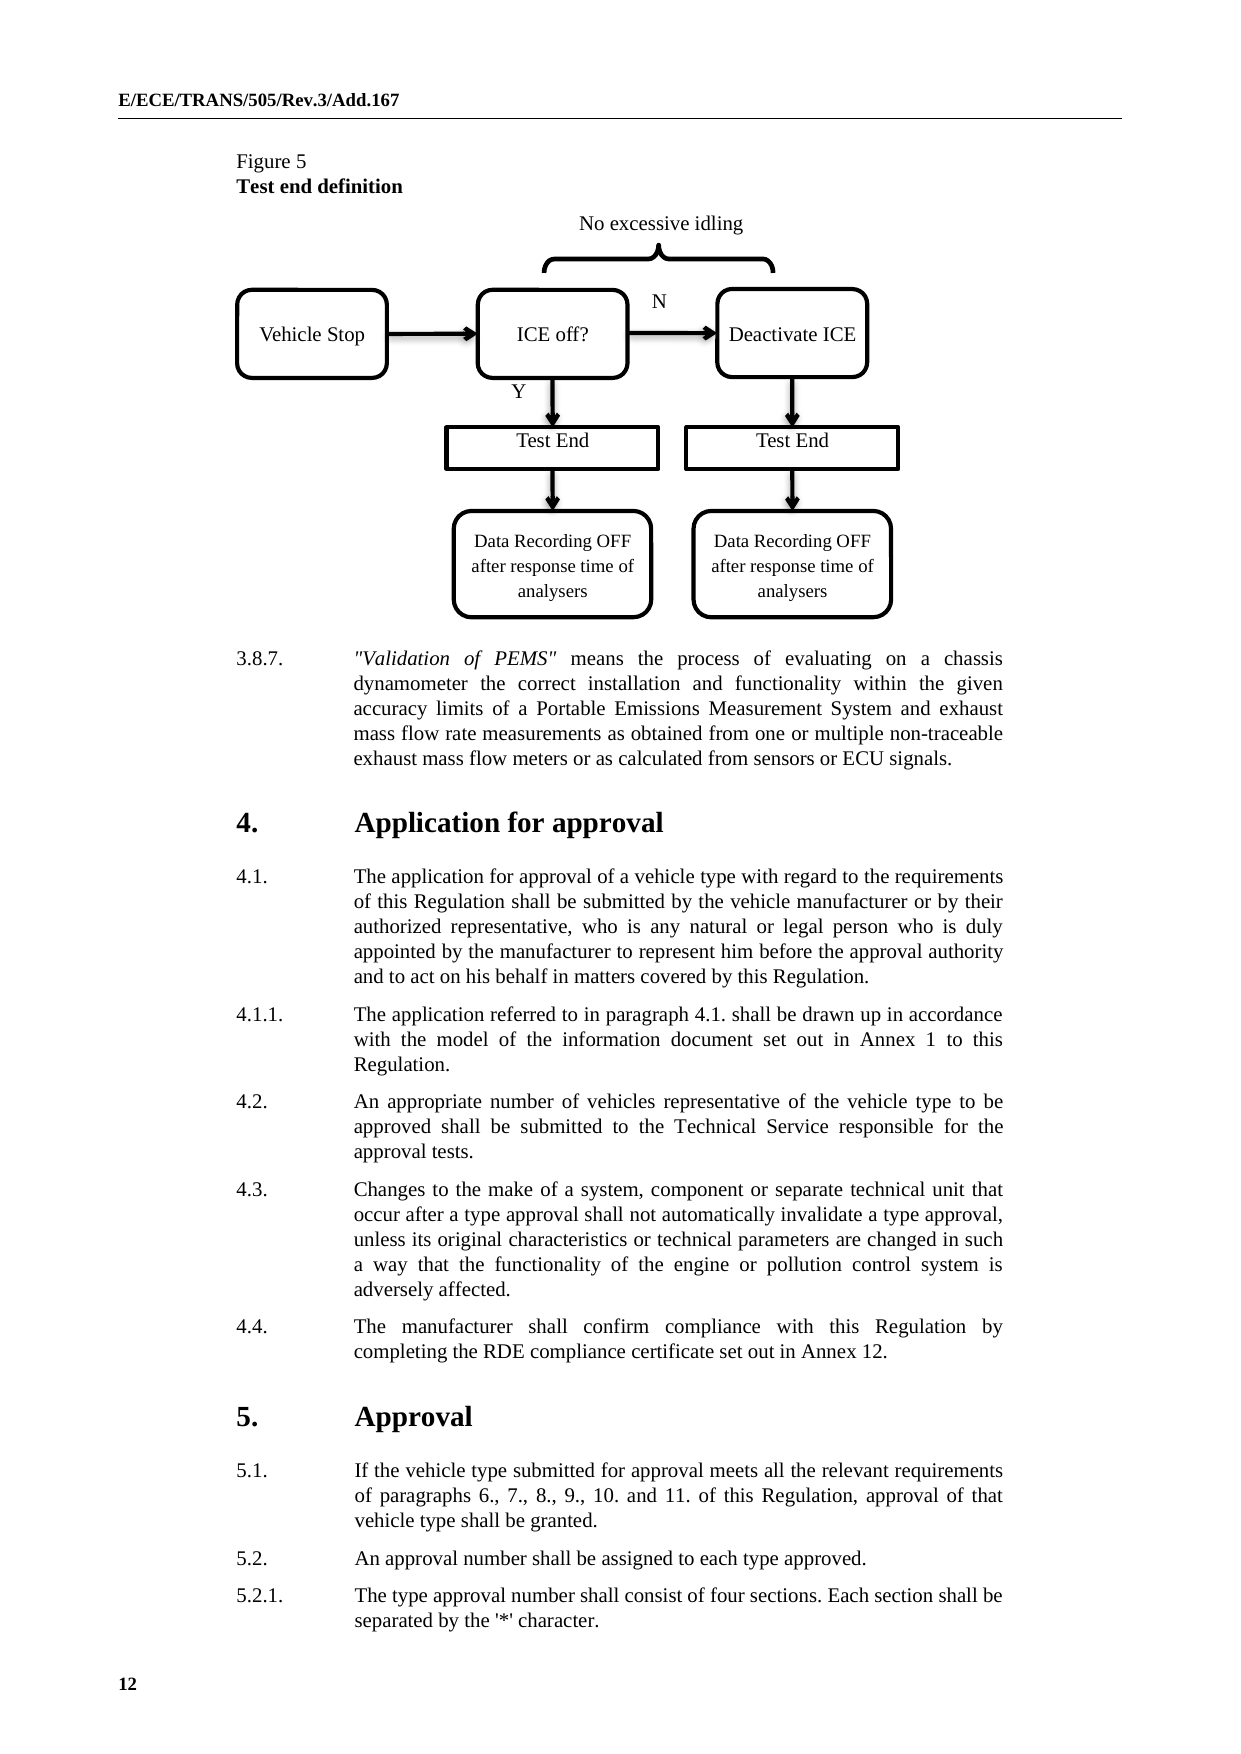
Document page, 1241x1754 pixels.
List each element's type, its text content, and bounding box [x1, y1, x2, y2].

text Figure 5 [177, 148, 1004, 173]
text 4. Application for approval [118, 807, 1004, 838]
text 4.4. The manufacturer shall confirm compliance with this Regulation by completing the RDE compliance certificate set out in Annex 12. [236, 1313, 1004, 1363]
text 5. Approval [118, 1401, 1004, 1432]
text 5.1. If the vehicle type submitted for approval meets all the relevant requirements of paragraphs 6., 7., 8., 9., 10. and 11. of this Regulation, approval of that vehicle type shall be granted. [236, 1457, 1004, 1532]
text 3.8.7. "Validation of PEMS" means the process of evaluating on a chassis dynamometer the correct installation and functionality within the given accuracy limits of a Portable Emissions Measurement System and exhaust mass flow rate measurements as obtained from one or multiple non-traceable exhaust mass flow meters or as calculated from sensors or ECU signals. [236, 645, 1004, 770]
text 4.2. An appropriate number of vehicles representative of the vehicle type to be approved shall be submitted to the Technical Service responsible for the approval tests. [236, 1088, 1004, 1163]
text 4.1. The application for approval of a vehicle type with regard to the requirements of this Regulation shall be submitted by the vehicle manufacturer or by their authorized representative, who is any natural or legal person who is duly appointed by the manufacturer to represent him before the approval authority and to act on his behalf in matters covered by this Regulation. [236, 863, 1004, 988]
text 4.1.1. The application referred to in paragraph 4.1. shall be drawn up in accordance with the model of the information document set out in Annex 1 to this Regulation. [236, 1001, 1004, 1076]
text 4.3. Changes to the make of a system, component or separate technical unit that occur after a type approval shall not automatically invalidate a type approval, unless its original characteristics or technical parameters are changed in such a way that the functionality of the engine or pollution control system is adversely affected. [236, 1176, 1004, 1301]
text 5.2. An approval number shall be assigned to each type approved. [236, 1545, 1004, 1570]
text 5.2.1. The type approval number shall consist of four sections. Each section shall be separated by the '*' character. [236, 1582, 1004, 1632]
text Test end definition [177, 173, 1004, 198]
